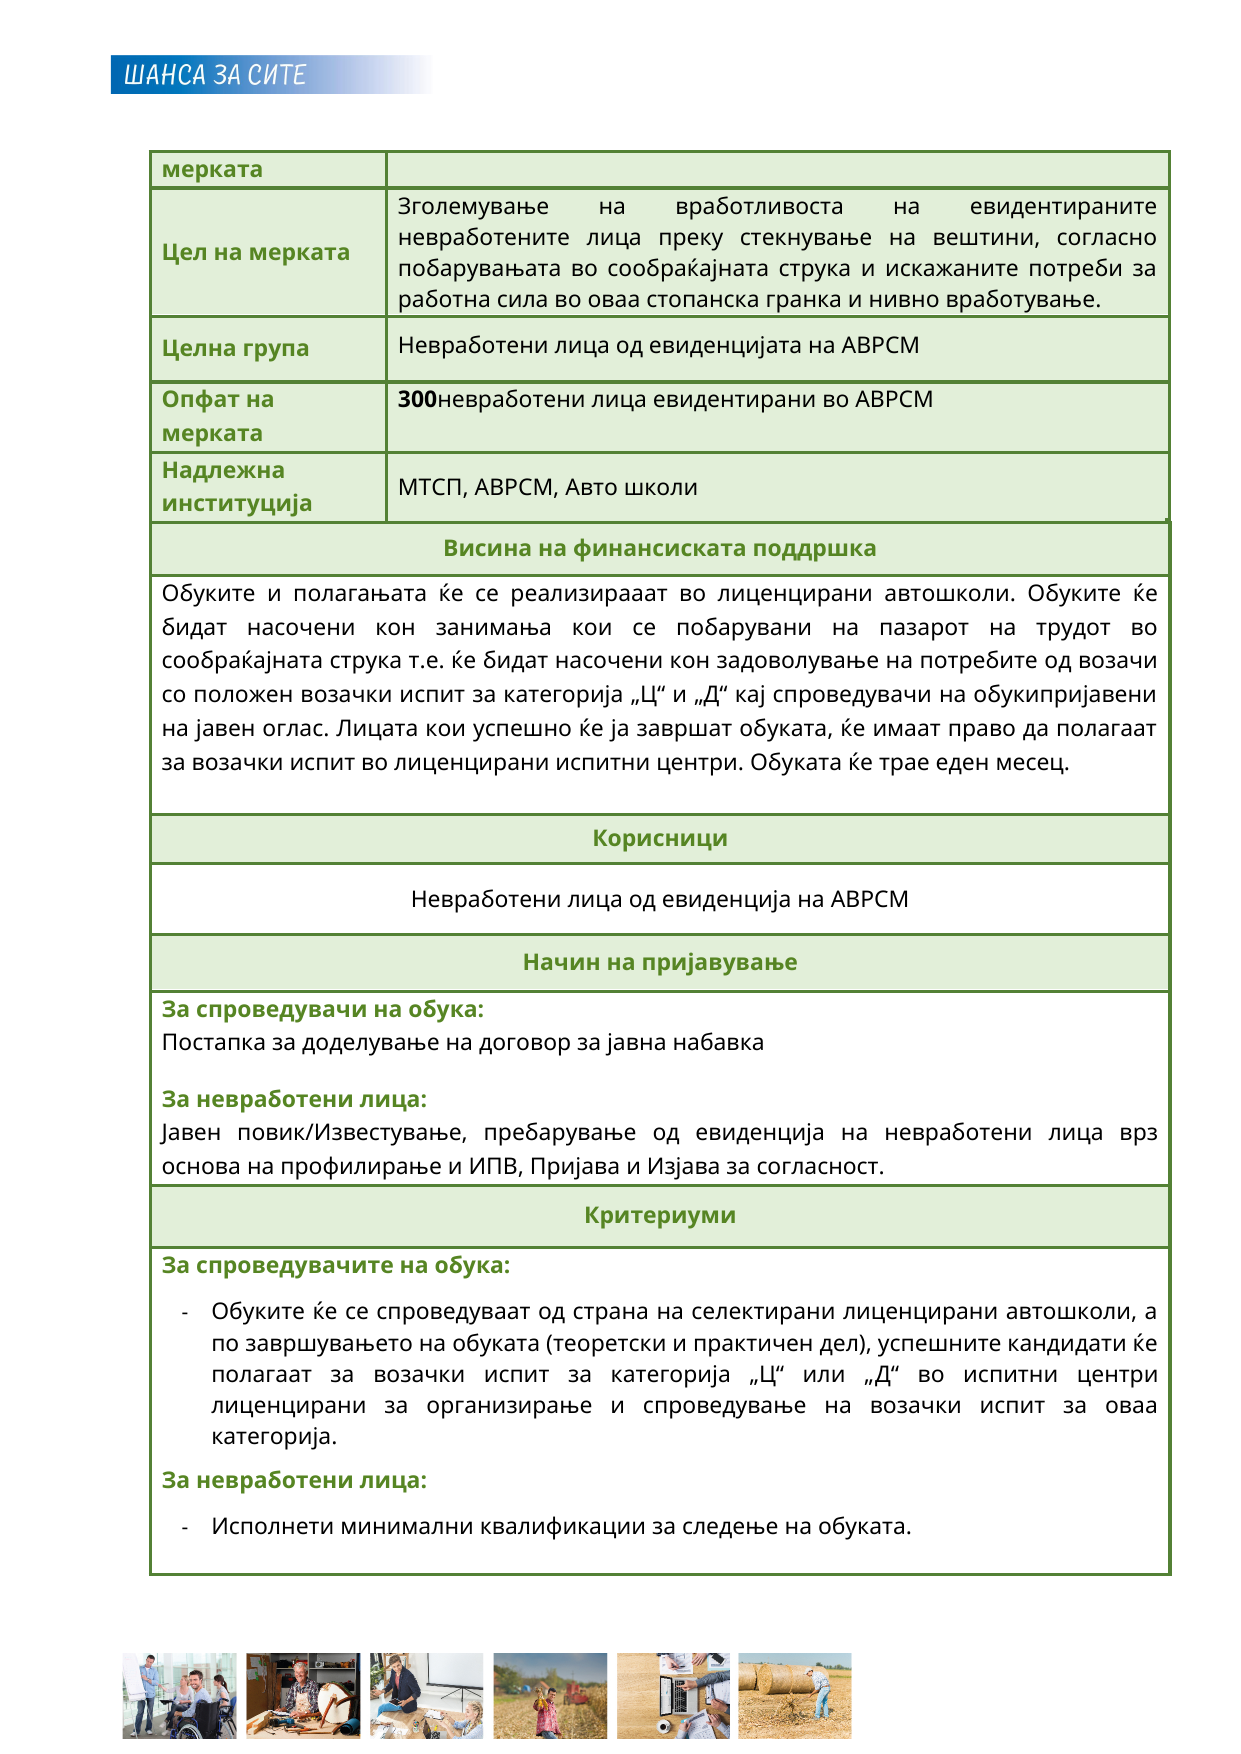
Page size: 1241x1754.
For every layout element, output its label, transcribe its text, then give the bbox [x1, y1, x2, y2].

table_cell Опфат на мерката [152, 384, 385, 451]
table_cell Зголемување на вработливоста на евидентираните невработените лица преку стекнување на вештини, согласно побарувањата во сообраќајната струка и искажаните потреби за работна сила во оваа стопанска гранка и нивно вработување. [388, 190, 1168, 314]
table_cell 300невработени лица евидентирани во АВРСМ [388, 384, 1168, 451]
table_cell Начин на пријавување [152, 936, 1168, 989]
table_cell Невработени лица од евиденцијата на АВРСМ [388, 318, 1168, 380]
table_cell Целна група [152, 318, 385, 380]
table_cell За спроведувачите на обука: Обуките ќе се спроведуваат од страна на селектирани лиценцирани автошколи, а по завршувањето на обуката (теоретски и практичен дел), успешните кандидати ќе полагаат за возачки испит за категорија „Ц“ или „Д“ во испитни центри лиценцирани за организирање и спроведување на возачки испит за оваа категорија. За невработени лица: Исполнети минимални квалификации за следење на обуката. [152, 1249, 1168, 1573]
table_cell Корисници [152, 816, 1168, 862]
picture [110, 55, 434, 94]
table_cell Обуките и полагањата ќе се реализирааат во лиценцирани автошколи. Обуките ќе бидат насочени кон занимања кои се побарувани на пазарот на трудот во сообраќајната струка т.е. ќе бидат насочени кон задоволување на потребите од возачи со положен возачки испит за категорија „Ц“ и „Д“ кај спроведувачи на обукипријавени на јавен оглас. Лицата кои успешно ќе ја завршат обуката, ќе имаат право да полагаат за возачки испит во лиценцирани испитни центри. Обуката ќе трае еден месец. [152, 577, 1168, 813]
table_cell Надлежна институција [152, 454, 385, 521]
table_cell Висина на финансиската поддршка [152, 524, 1168, 574]
table_cell МТСП, АВРСM, Авто школи [388, 454, 1168, 521]
table_cell Цел на мерката [152, 190, 385, 314]
table_cell Критериуми [152, 1187, 1168, 1246]
table_cell Невработени лица од евиденција на АВРСМ [152, 865, 1168, 933]
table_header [388, 153, 1168, 186]
table_cell За спроведувачи на обука: Постапка за доделување на договор за јавна набавка За невработени лица: Јавен повик/Известување, пребарување од евиденција на невработени лица врз основа на профилирање и ИПВ, Пријава и Изјава за согласност. [152, 993, 1168, 1183]
table_header Наслов на мерката [152, 153, 385, 186]
picture [122, 1653, 853, 1739]
